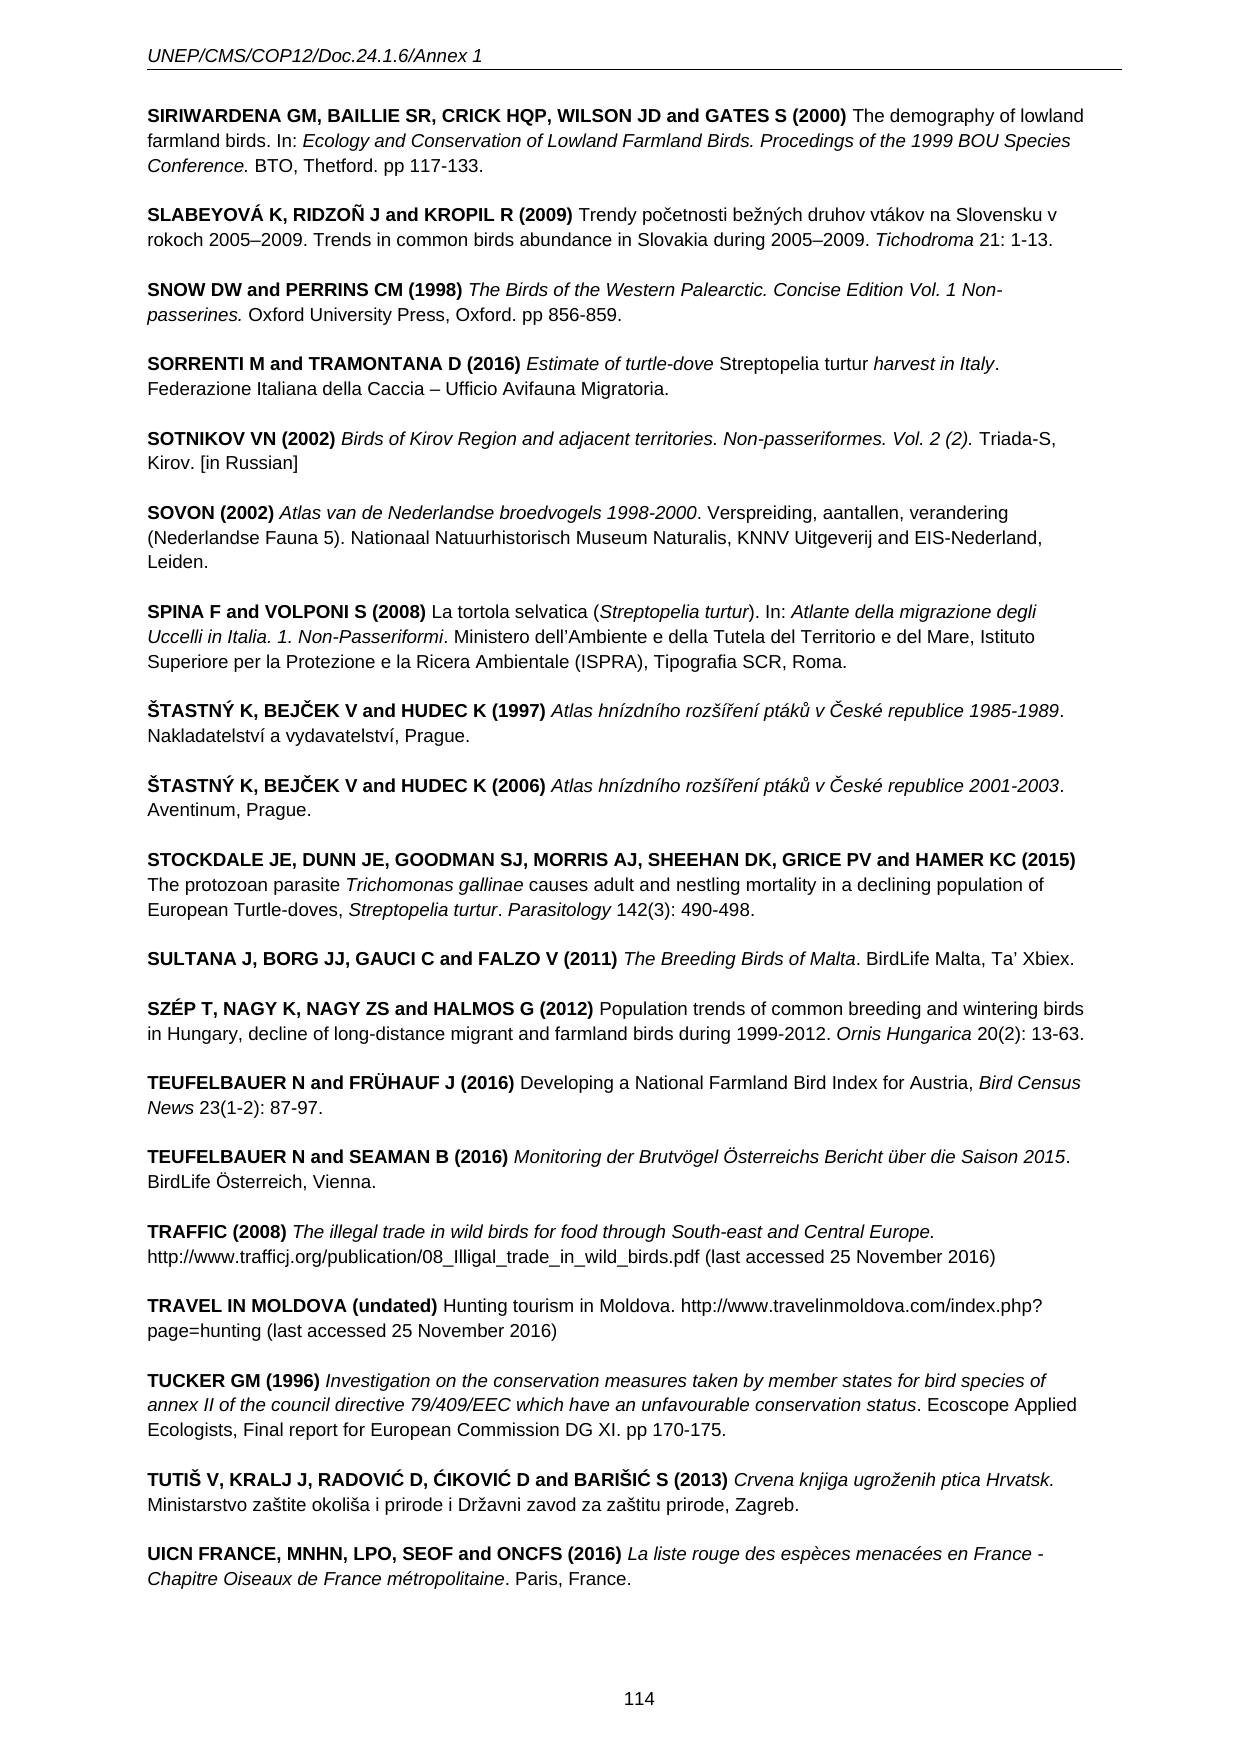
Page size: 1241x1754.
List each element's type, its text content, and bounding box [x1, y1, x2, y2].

text SZÉP T, NAGY K, NAGY ZS and HALMOS G (2012) Population trends of common breeding and wintering birds in Hungary, decline of long-distance migrant and farmland birds during 1999-2012. Ornis Hungarica 20(2): 13-63. [147, 997, 1093, 1044]
text SIRIWARDENA GM, BAILLIE SR, CRICK HQP, WILSON JD and GATES S (2000) The demography of lowland farmland birds. In: Ecology and Conservation of Lowland Farmland Birds. Procedings of the 1999 BOU Species Conference. BTO, Thetford. pp 117-133. [147, 105, 1093, 176]
text SNOW DW and PERRINS CM (1998) The Birds of the Western Palearctic. Concise Edition Vol. 1 Non-passerines. Oxford University Press, Oxford. pp 856-859. [147, 278, 1093, 325]
text UICN FRANCE, MNHN, LPO, SEOF and ONCFS (2016) La liste rouge des espèces menacées en France - Chapitre Oiseaux de France métropolitaine. Paris, France. [147, 1543, 1093, 1589]
text TEUFELBAUER N and SEAMAN B (2016) Monitoring der Brutvögel Österreichs Bericht über die Saison 2015. BirdLife Österreich, Vienna. [147, 1146, 1093, 1193]
text SPINA F and VOLPONI S (2008) La tortola selvatica (Streptopelia turtur). In: Atlante della migrazione degli Uccelli in Italia. 1. Non-Passeriformi. Ministero dell’Ambiente e della Tutela del Territorio e del Mare, Istituto Superiore per la Protezione e la Ricera Ambientale (ISPRA), Tipografia SCR, Roma. [147, 601, 1093, 672]
text STOCKDALE JE, DUNN JE, GOODMAN SJ, MORRIS AJ, SHEEHAN DK, GRICE PV and HAMER KC (2015) The protozoan parasite Trichomonas gallinae causes adult and nestling mortality in a declining population of European Turtle-doves, Streptopelia turtur. Parasitology 142(3): 490-498. [147, 849, 1093, 920]
text TRAVEL IN MOLDOVA (undated) Hunting tourism in Moldova. http://www.travelinmoldova.com/index.php?page=hunting (last accessed 25 November 2016) [147, 1295, 1093, 1341]
text SORRENTI M and TRAMONTANA D (2016) Estimate of turtle-dove Streptopelia turtur harvest in Italy. Federazione Italiana della Caccia – Ufficio Avifauna Migratoria. [147, 353, 1093, 399]
text SOTNIKOV VN (2002) Birds of Kirov Region and adjacent territories. Non-passeriformes. Vol. 2 (2). Triada-S, Kirov. [in Russian] [147, 427, 1093, 474]
text SLABEYOVÁ K, RIDZOÑ J and KROPIL R (2009) Trendy početnosti bežných druhov vtákov na Slovensku v rokoch 2005–2009. Trends in common birds abundance in Slovakia during 2005–2009. Tichodroma 21: 1-13. [147, 204, 1093, 251]
text ŠTASTNÝ K, BEJČEK V and HUDEC K (1997) Atlas hnízdního rozšíření ptáků v České republice 1985-1989. Nakladatelství a vydavatelství, Prague. [147, 700, 1093, 746]
text ŠTASTNÝ K, BEJČEK V and HUDEC K (2006) Atlas hnízdního rozšíření ptáků v České republice 2001-2003. Aventinum, Prague. [147, 774, 1093, 821]
text TRAFFIC (2008) The illegal trade in wild birds for food through South-east and Central Europe. http://www.trafficj.org/publication/08_Illigal_trade_in_wild_birds.pdf (last accessed 25 November 2016) [147, 1221, 1093, 1267]
text SULTANA J, BORG JJ, GAUCI C and FALZO V (2011) The Breeding Birds of Malta. BirdLife Malta, Ta’ Xbiex. [147, 948, 1093, 969]
text TUCKER GM (1996) Investigation on the conservation measures taken by member states for bird species of annex II of the council directive 79/409/EEC which have an unfavourable conservation status. Ecoscope Applied Ecologists, Final report for European Commission DG XI. pp 170-175. [147, 1369, 1093, 1441]
text TEUFELBAUER N and FRÜHAUF J (2016) Developing a National Farmland Bird Index for Austria, Bird Census News 23(1-2): 87-97. [147, 1072, 1093, 1118]
text SOVON (2002) Atlas van de Nederlandse broedvogels 1998-2000. Verspreiding, aantallen, verandering (Nederlandse Fauna 5). Nationaal Natuurhistorisch Museum Naturalis, KNNV Uitgeverij and EIS-Nederland, Leiden. [147, 502, 1093, 573]
text TUTIŠ V, KRALJ J, RADOVIĆ D, ĆIKOVIĆ D and BARIŠIĆ S (2013) Crvena knjiga ugroženih ptica Hrvatsk. Ministarstvo zaštite okoliša i prirode i Državni zavod za zaštitu prirode, Zagreb. [147, 1468, 1093, 1515]
